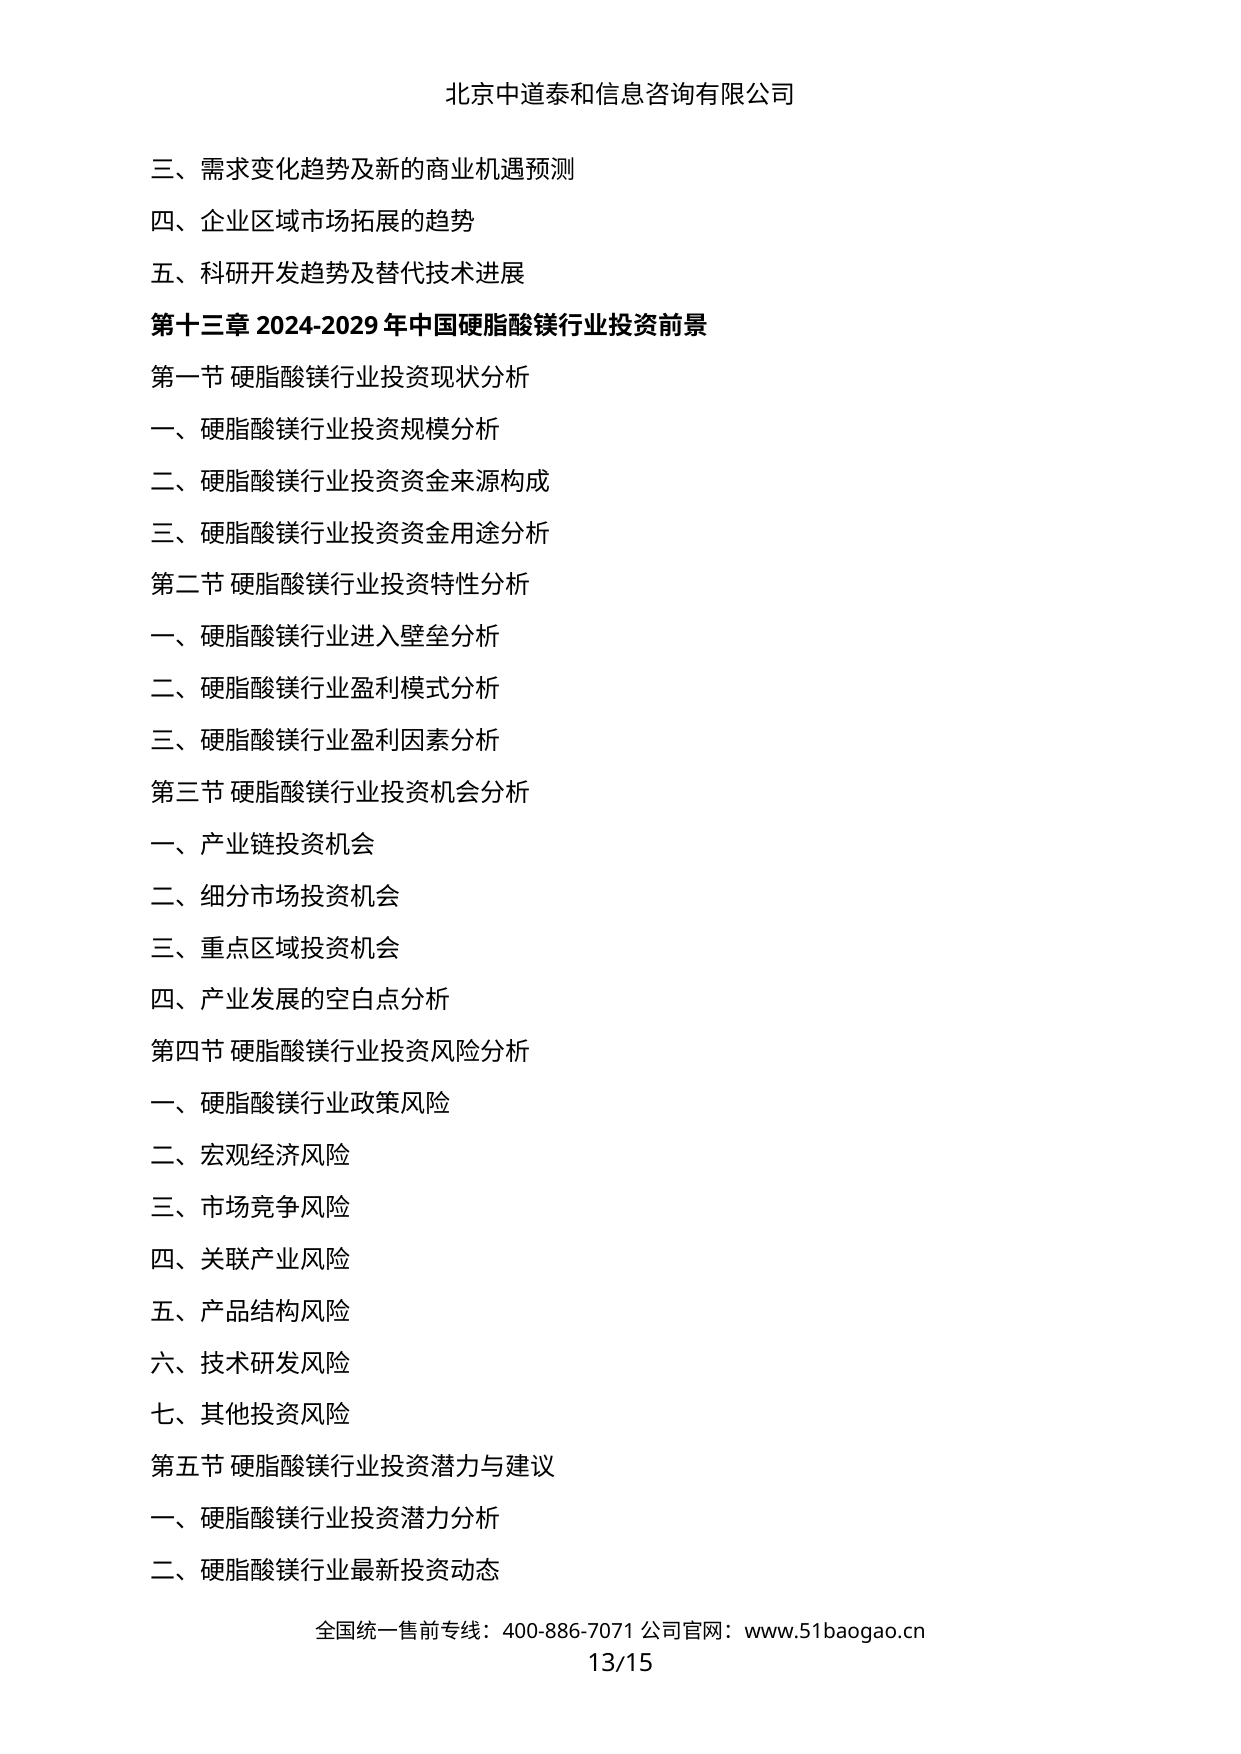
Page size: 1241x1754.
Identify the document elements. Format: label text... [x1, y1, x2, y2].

text 三、重点区域投资机会 [150, 928, 1090, 964]
text 一、产业链投资机会 [150, 824, 1090, 861]
text 第二节 硬脂酸镁行业投资特性分析 [150, 565, 1090, 601]
text 一、硬脂酸镁行业进入壁垒分析 [150, 617, 1090, 653]
text 三、需求变化趋势及新的商业机遇预测 [150, 150, 1090, 186]
text 四、企业区域市场拓展的趋势 [150, 202, 1090, 238]
text 第十三章 2024-2029年中国硬脂酸镁行业投资前景 [150, 306, 1090, 342]
text 五、产品结构风险 [150, 1291, 1090, 1327]
text 二、硬脂酸镁行业投资资金来源构成 [150, 461, 1090, 497]
text 二、硬脂酸镁行业盈利模式分析 [150, 669, 1090, 705]
text 第一节 硬脂酸镁行业投资现状分析 [150, 357, 1090, 394]
text 二、硬脂酸镁行业最新投资动态 [150, 1551, 1090, 1587]
text 一、硬脂酸镁行业投资规模分析 [150, 409, 1090, 446]
text 一、硬脂酸镁行业投资潜力分析 [150, 1499, 1090, 1535]
text 四、关联产业风险 [150, 1239, 1090, 1276]
text 三、硬脂酸镁行业盈利因素分析 [150, 721, 1090, 757]
text 第三节 硬脂酸镁行业投资机会分析 [150, 772, 1090, 809]
text 六、技术研发风险 [150, 1343, 1090, 1379]
text 第四节 硬脂酸镁行业投资风险分析 [150, 1032, 1090, 1068]
text 第五节 硬脂酸镁行业投资潜力与建议 [150, 1447, 1090, 1483]
text 四、产业发展的空白点分析 [150, 980, 1090, 1016]
text 三、市场竞争风险 [150, 1187, 1090, 1224]
text 一、硬脂酸镁行业政策风险 [150, 1084, 1090, 1120]
text 二、宏观经济风险 [150, 1136, 1090, 1172]
text 三、硬脂酸镁行业投资资金用途分析 [150, 513, 1090, 549]
text 五、科研开发趋势及替代技术进展 [150, 254, 1090, 290]
text 七、其他投资风险 [150, 1395, 1090, 1431]
text 二、细分市场投资机会 [150, 876, 1090, 912]
